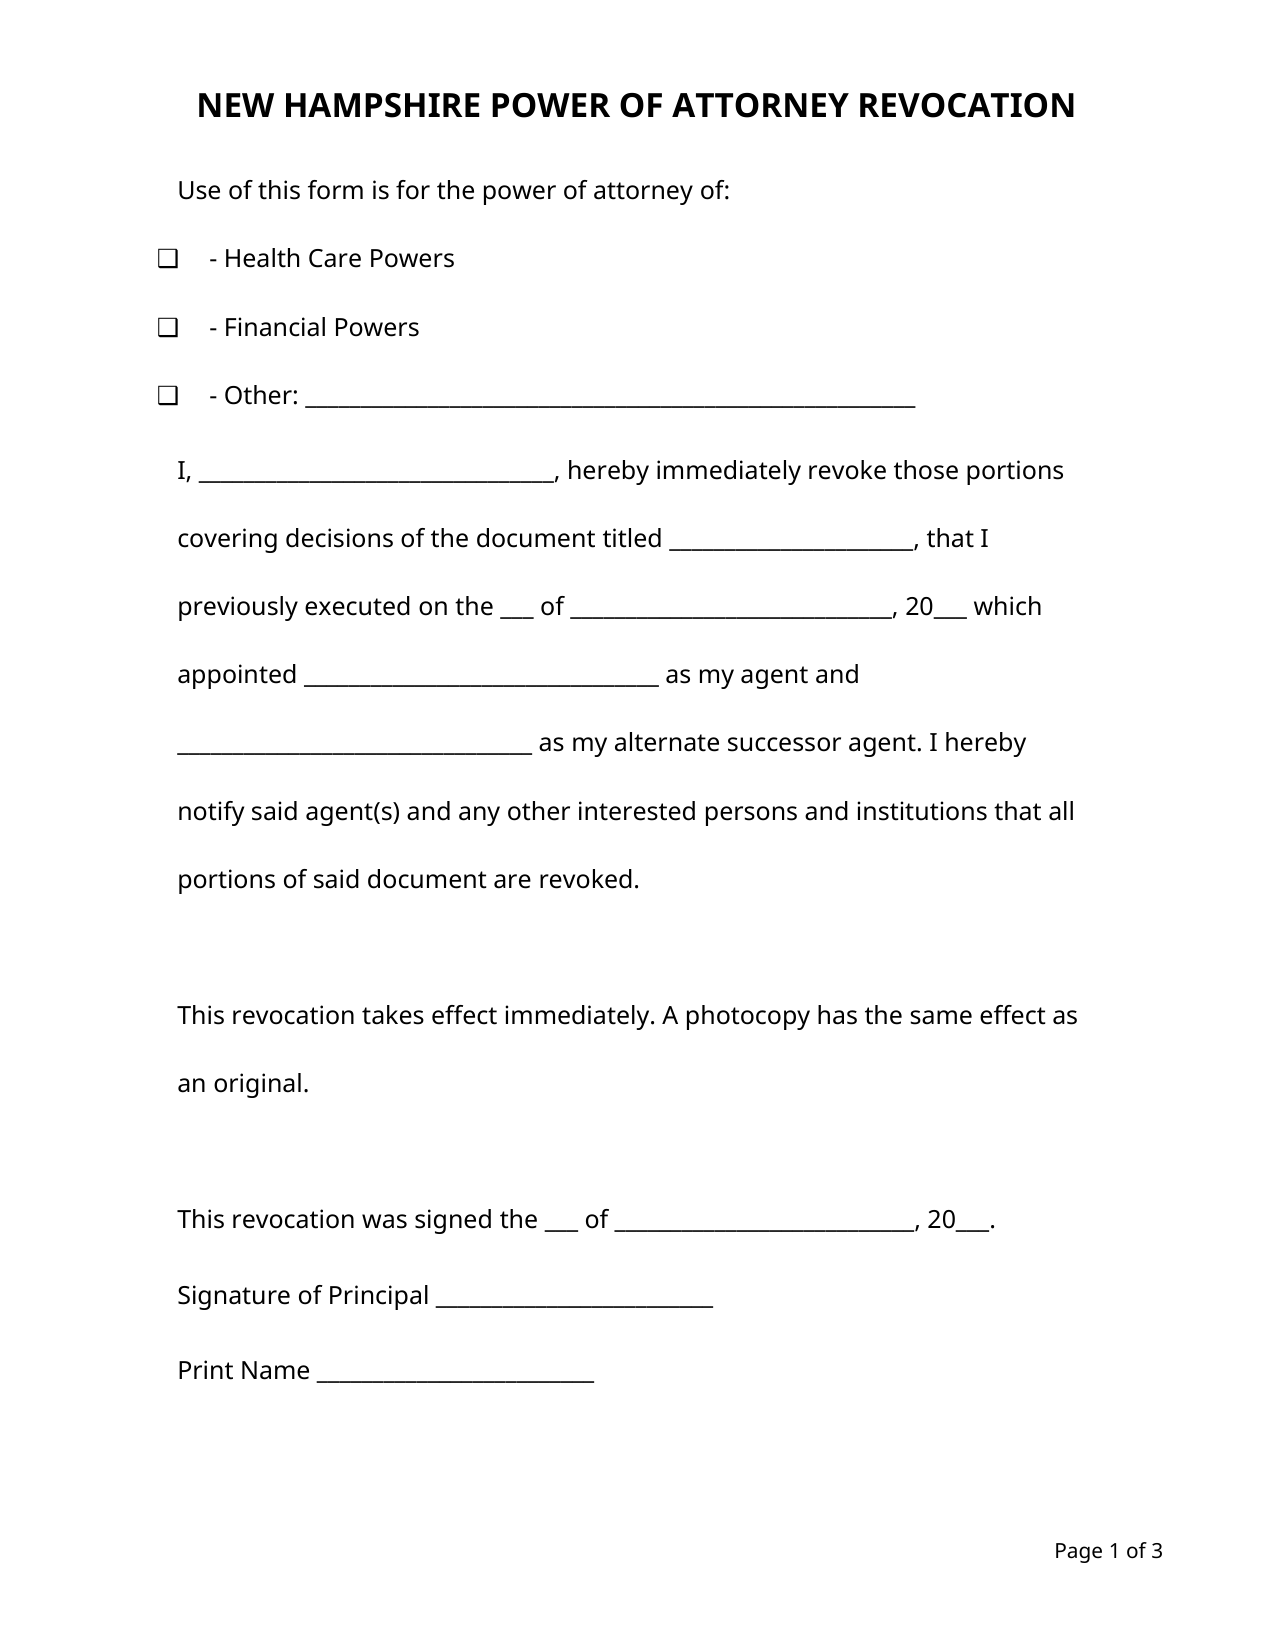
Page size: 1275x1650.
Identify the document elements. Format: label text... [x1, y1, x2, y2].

text Use of this form is for the power of attorney of: [177, 173, 1096, 207]
text Print Name _________________________ [177, 1353, 1096, 1387]
list - Other: _______________________________________________________ [157, 377, 1096, 411]
text NEW HAMPSHIRE POWER OF ATTORNEY REVOCATION [177, 82, 1096, 127]
text I, ________________________________, hereby immediately revoke those portions covering decisions of the document titled ______________________, that I previously executed on the ___ of _____________________________, 20___ which appointed ________________________________ as my agent and ________________________________ as my alternate successor agent. I hereby notify said agent(s) and any other interested persons and institutions that all portions of said document are revoked. [177, 453, 1096, 895]
list - Financial Powers [157, 309, 1096, 343]
text This revocation was signed the ___ of ___________________________, 20___. [177, 1202, 1096, 1236]
text This revocation takes effect immediately. A photocopy has the same effect as an original. [177, 998, 1096, 1100]
text Signature of Principal _________________________ [177, 1277, 1096, 1311]
list - Health Care Powers [157, 241, 1096, 275]
